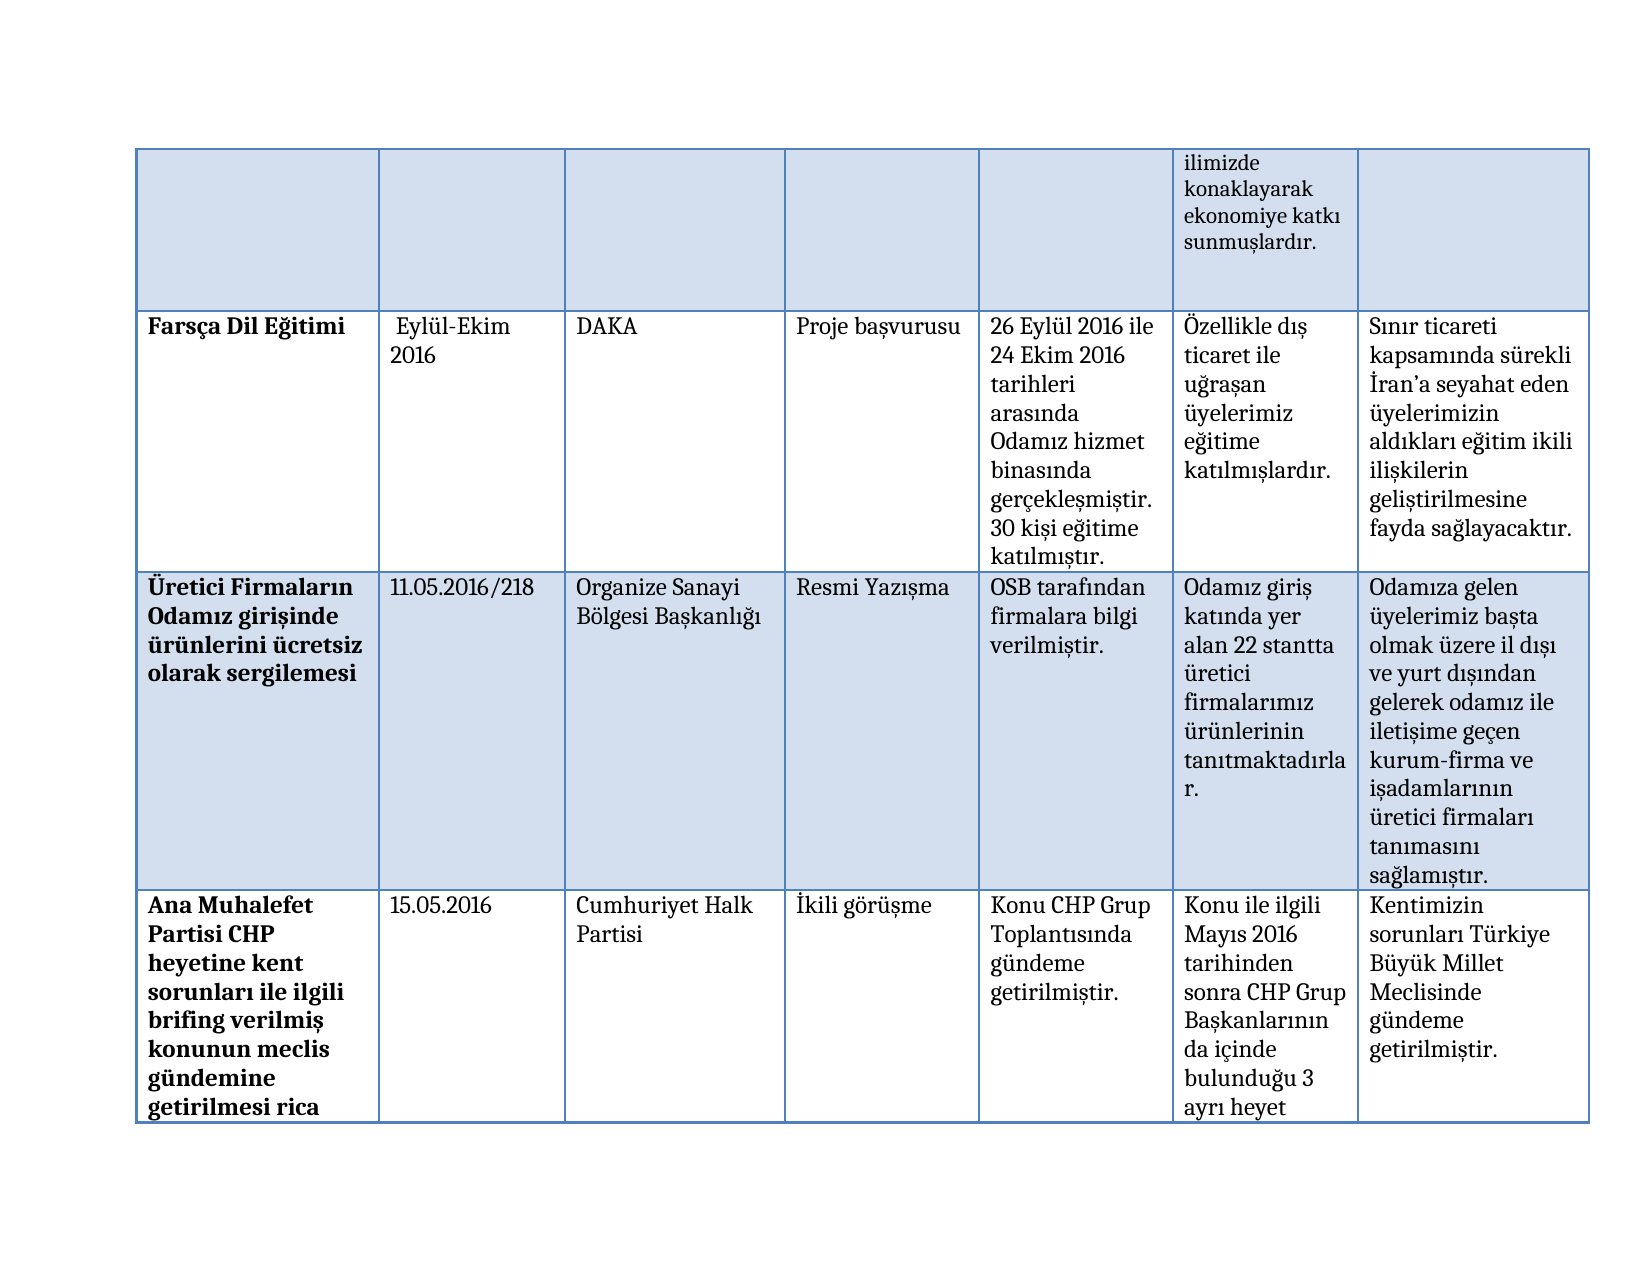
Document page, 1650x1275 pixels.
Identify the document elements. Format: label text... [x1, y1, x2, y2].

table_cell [380, 150, 564, 310]
table_cell 26 Eylül 2016 ile 24 Ekim 2016 tarihleri arasında Odamız hizmet binasında gerçekleşmiştir. 30 kişi eğitime katılmıştır. [980, 312, 1172, 571]
table_cell DAKA [566, 312, 784, 571]
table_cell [138, 150, 378, 310]
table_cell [786, 150, 978, 310]
table_cell [980, 150, 1172, 310]
table_cell Farsça Dil Eğitimi [138, 312, 378, 571]
table_cell Odamıza gelen üyelerimiz başta olmak üzere il dışı ve yurt dışından gelerek odamız ile iletişime geçen kurum-firma ve işadamlarının üretici firmaları tanımasını sağlamıştır. [1359, 573, 1588, 889]
table_cell 15.05.2016 [380, 891, 564, 1121]
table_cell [1359, 891, 1588, 1121]
table_cell Resmi Yazışma [786, 573, 978, 889]
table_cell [980, 891, 1172, 1121]
table_cell Organize Sanayi Bölgesi Başkanlığı [566, 573, 784, 889]
table_cell Sınır ticareti kapsamında sürekli İran’a seyahat eden üyelerimizin aldıkları eğitim ikili ilişkilerin geliştirilmesine fayda sağlayacaktır. [1359, 312, 1588, 571]
table_cell İkili görüşme [786, 891, 978, 1121]
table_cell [566, 891, 784, 1121]
table_cell OSB tarafından firmalara bilgi verilmiştir. [980, 573, 1172, 889]
table_cell Üretici Firmaların Odamız girişinde ürünlerini ücretsiz olarak sergilemesi [138, 573, 378, 889]
table_cell Eylül-Ekim 2016 [380, 312, 564, 571]
table_cell Proje başvurusu [786, 312, 978, 571]
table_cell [1174, 150, 1357, 310]
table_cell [138, 891, 378, 1121]
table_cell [1359, 150, 1588, 310]
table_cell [566, 150, 784, 310]
table_cell 11.05.2016/218 [380, 573, 564, 889]
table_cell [1174, 891, 1357, 1121]
table_cell Özellikle dış ticaret ile uğraşan üyelerimiz eğitime katılmışlardır. [1174, 312, 1357, 571]
table_cell Odamız giriş katında yer alan 22 stantta üretici firmalarımız ürünlerinin tanıtmaktadırlar. [1174, 573, 1357, 889]
